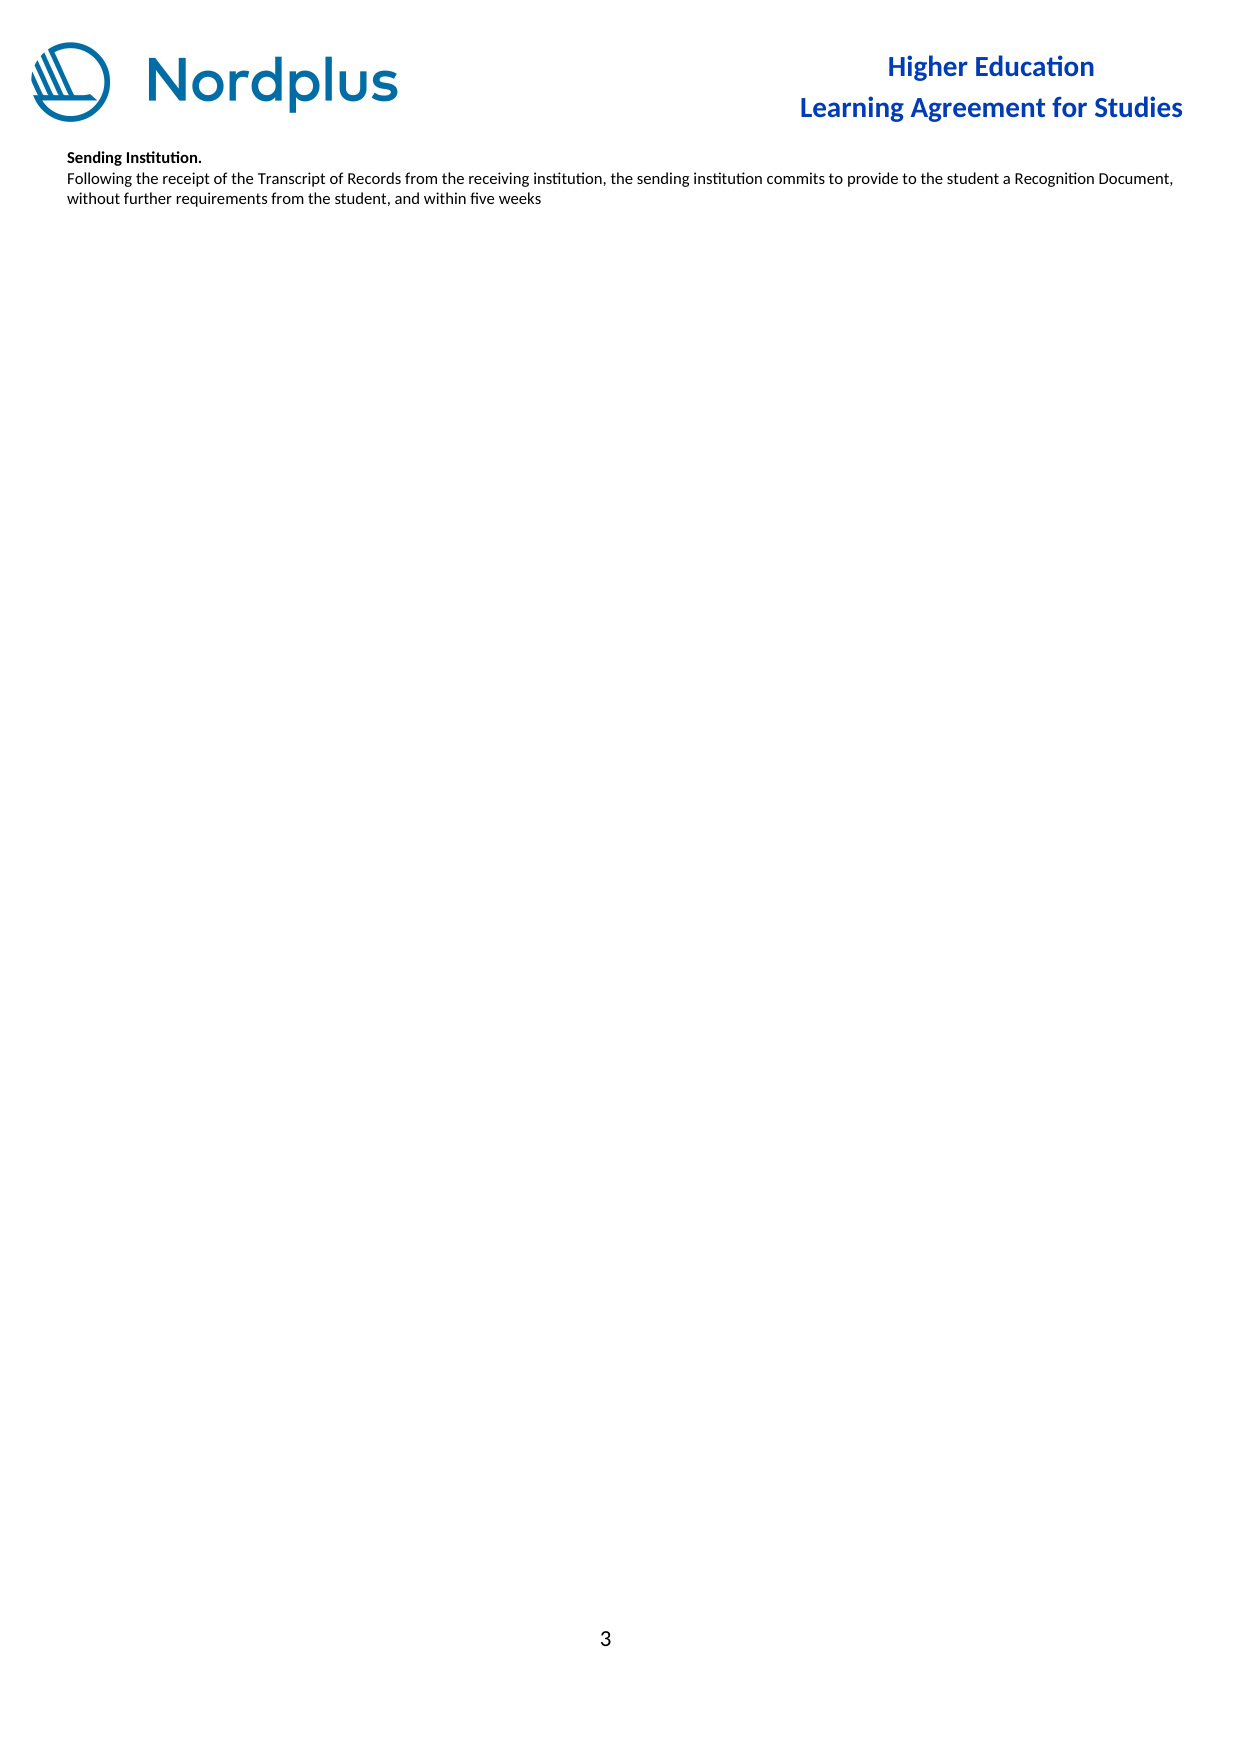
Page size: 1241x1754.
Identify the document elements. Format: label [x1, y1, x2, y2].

table_header [56, 148, 1196, 229]
picture [43, 48, 104, 116]
picture [31, 21, 439, 127]
